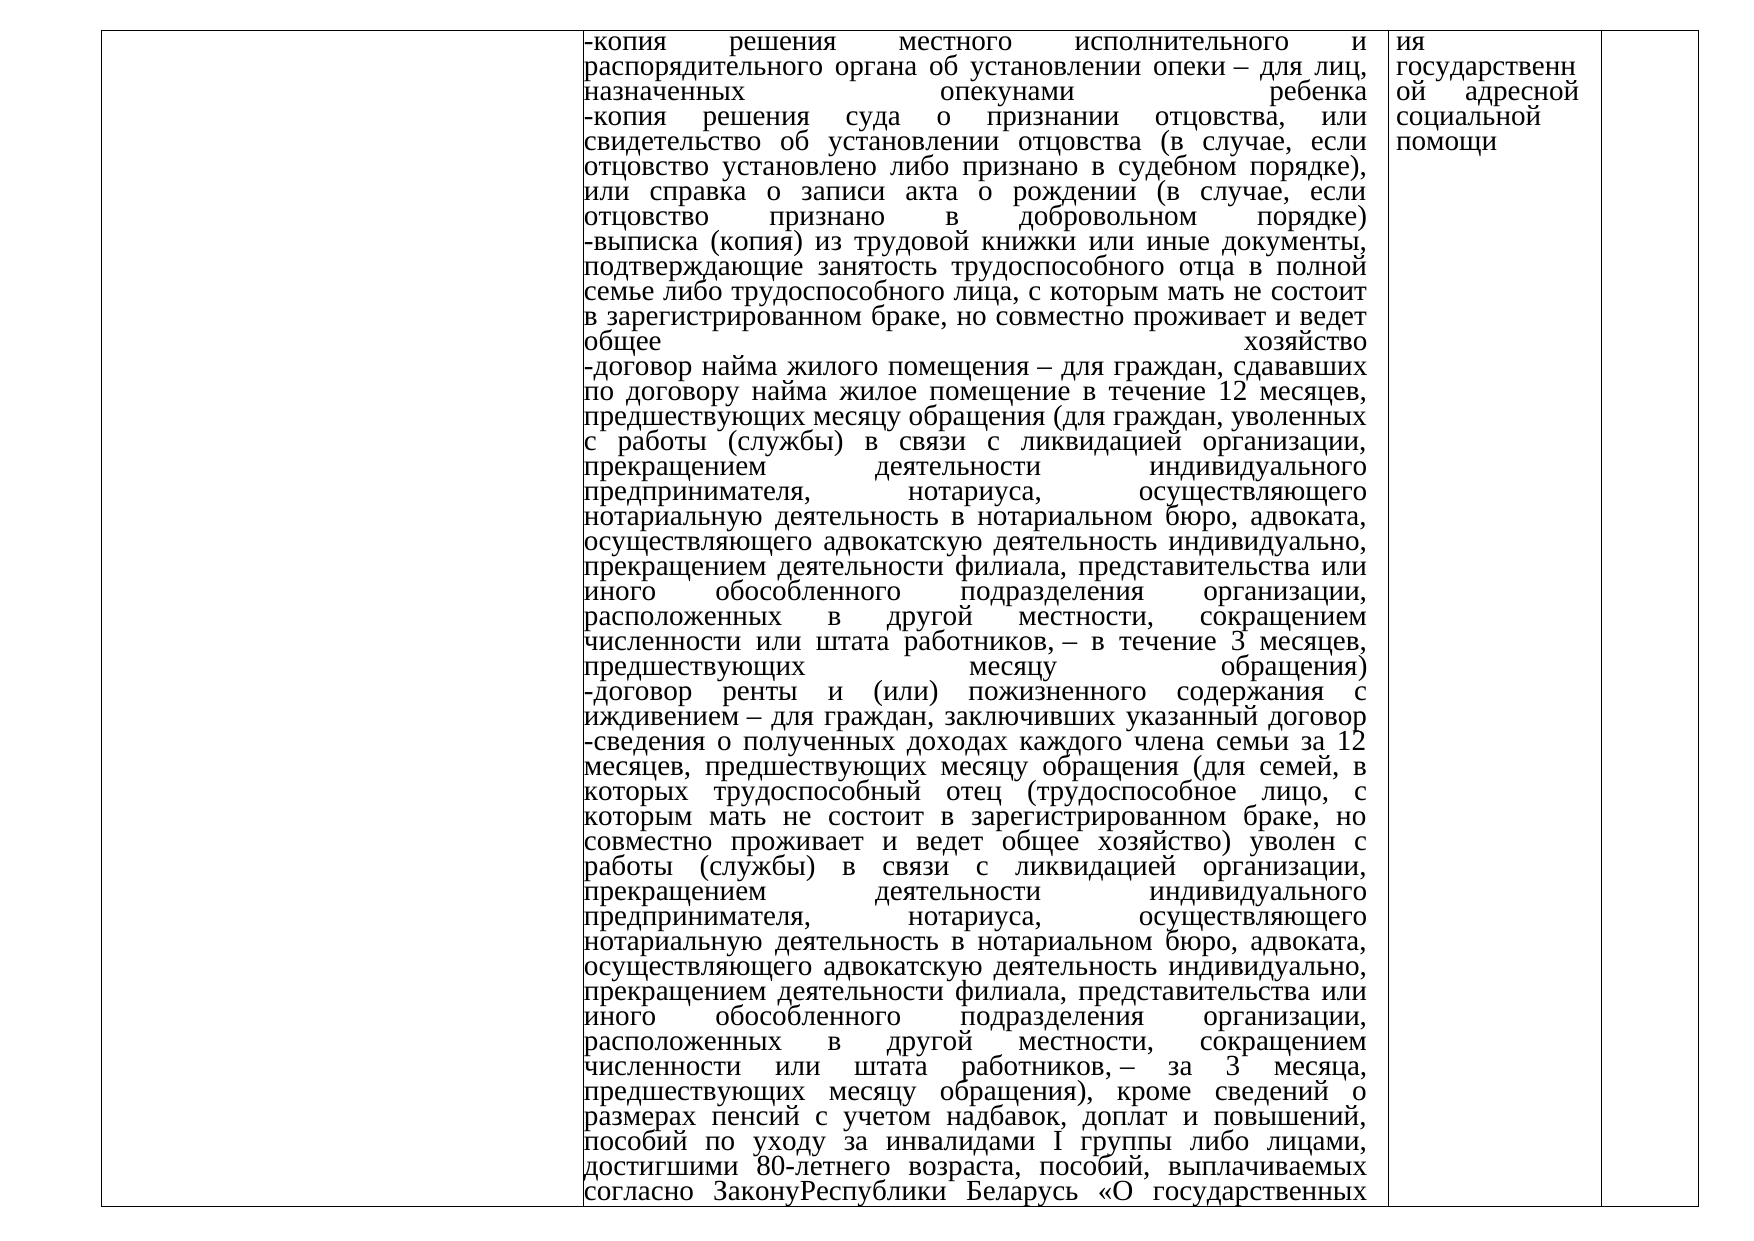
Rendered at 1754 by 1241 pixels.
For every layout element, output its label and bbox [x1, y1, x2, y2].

table_cell [584, 31, 1388, 1206]
table_cell [1389, 31, 1601, 1206]
table_cell [102, 31, 583, 1206]
table_cell [1602, 31, 1698, 1206]
